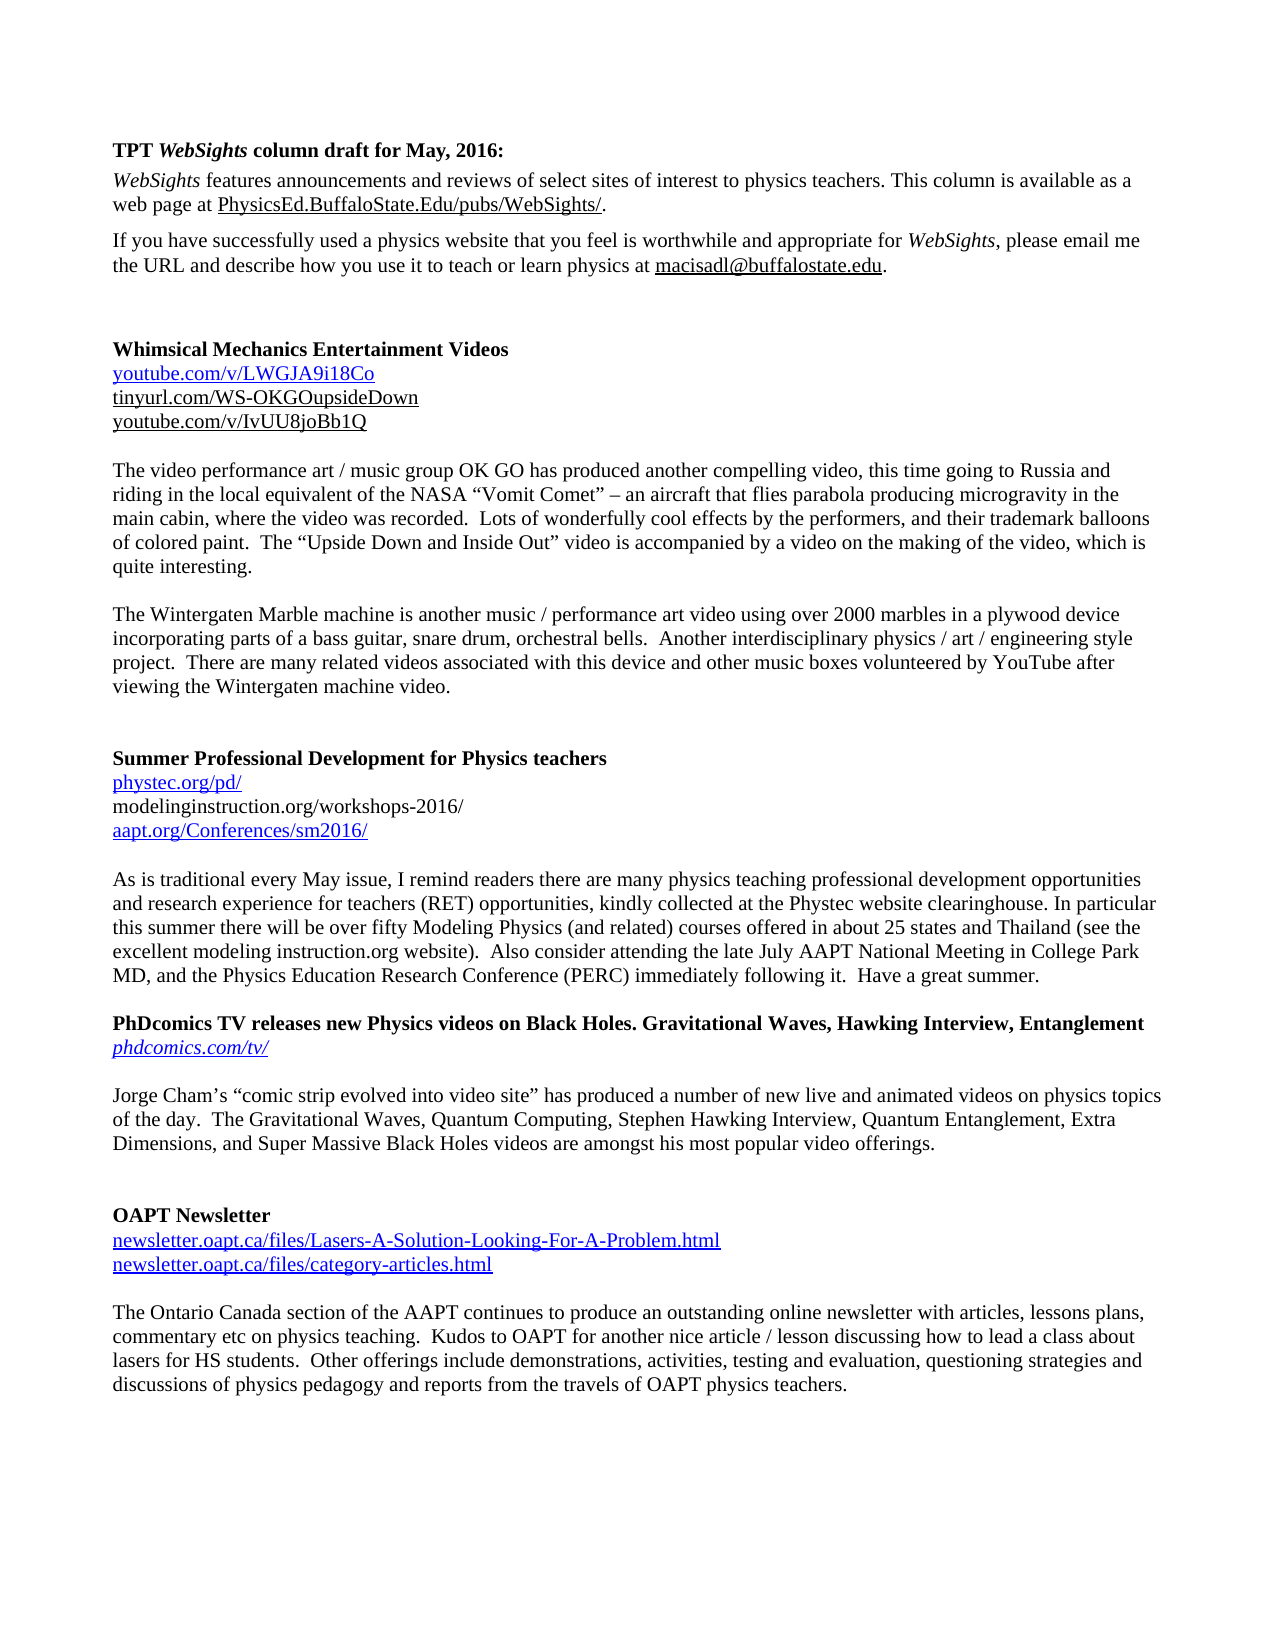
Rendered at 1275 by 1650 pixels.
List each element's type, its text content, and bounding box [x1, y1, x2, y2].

text The video performance art / music group OK GO has produced another compelling video, this time going to Russia and riding in the local equivalent of the NASA “Vomit Comet” – an aircraft that flies parabola producing microgravity in the main cabin, where the video was recorded. Lots of wonderfully cool effects by the performers, and their trademark balloons of colored paint. The “Upside Down and Inside Out” video is accompanied by a video on the making of the video, which is quite interesting. [112, 457, 1162, 578]
text WebSights features announcements and reviews of select sites of interest to physics teachers. This column is available as a web page at PhysicsEd.BuffaloState.Edu/pubs/WebSights/. [112, 168, 1162, 216]
text PhDcomics TV releases new Physics videos on Black Holes. Gravitational Waves, Hawking Interview, Entanglement [112, 1011, 1162, 1035]
text OAPT Newsletter [112, 1203, 1162, 1227]
text phystec.org/pd/ [112, 770, 1162, 794]
text The Wintergaten Marble machine is another music / performance art video using over 2000 marbles in a plywood device incorporating parts of a bass guitar, snare drum, orchestral bells. Another interdisciplinary physics / art / engineering style project. There are many related videos associated with this device and other music boxes volunteered by YouTube after viewing the Wintergaten machine video. [112, 602, 1162, 698]
text youtube.com/v/LWGJA9i18Co [112, 361, 1162, 385]
text As is traditional every May issue, I remind readers there are many physics teaching professional development opportunities and research experience for teachers (RET) opportunities, kindly collected at the Phystec website clearinghouse. In particular this summer there will be over fifty Modeling Physics (and related) courses offered in about 25 states and Thailand (see the excellent modeling instruction.org website). Also consider attending the late July AAPT National Meeting in College Park MD, and the Physics Education Research Conference (PERC) immediately following it. Have a great summer. [112, 867, 1162, 987]
text Whimsical Mechanics Entertainment Videos [112, 337, 1162, 361]
text phdcomics.com/tv/ [112, 1035, 1162, 1059]
text The Ontario Canada section of the AAPT continues to produce an outstanding online newsletter with articles, lessons plans, commentary etc on physics teaching. Kudos to OAPT for another nice article / lesson discussing how to lead a class about lasers for HS students. Other offerings include demonstrations, activities, testing and evaluation, questioning strategies and discussions of physics pedagogy and reports from the travels of OAPT physics teachers. [112, 1300, 1162, 1396]
subtitle TPT WebSights column draft for May, 2016: [112, 137, 1162, 162]
text youtube.com/v/IvUU8joBb1Q [112, 409, 1162, 433]
text Summer Professional Development for Physics teachers [112, 746, 1162, 770]
text newsletter.oapt.ca/files/Lasers-A-Solution-Looking-For-A-Problem.html [112, 1227, 1162, 1252]
text If you have successfully used a physics website that you feel is worthwhile and appropriate for WebSights, please email me the URL and describe how you use it to teach or learn physics at macisadl@buffalostate.edu. [112, 228, 1162, 277]
text newsletter.oapt.ca/files/category-articles.html [112, 1252, 1162, 1276]
text tinyurl.com/WS-OKGOupsideDown [112, 385, 1162, 409]
text Jorge Cham’s “comic strip evolved into video site” has produced a number of new live and animated videos on physics topics of the day. The Gravitational Waves, Quantum Computing, Stephen Hawking Interview, Quantum Entanglement, Extra Dimensions, and Super Massive Black Holes videos are amongst his most popular video offerings. [112, 1083, 1162, 1155]
text modelinginstruction.org/workshops-2016/ [112, 794, 1162, 818]
text aapt.org/Conferences/sm2016/ [112, 818, 1162, 842]
